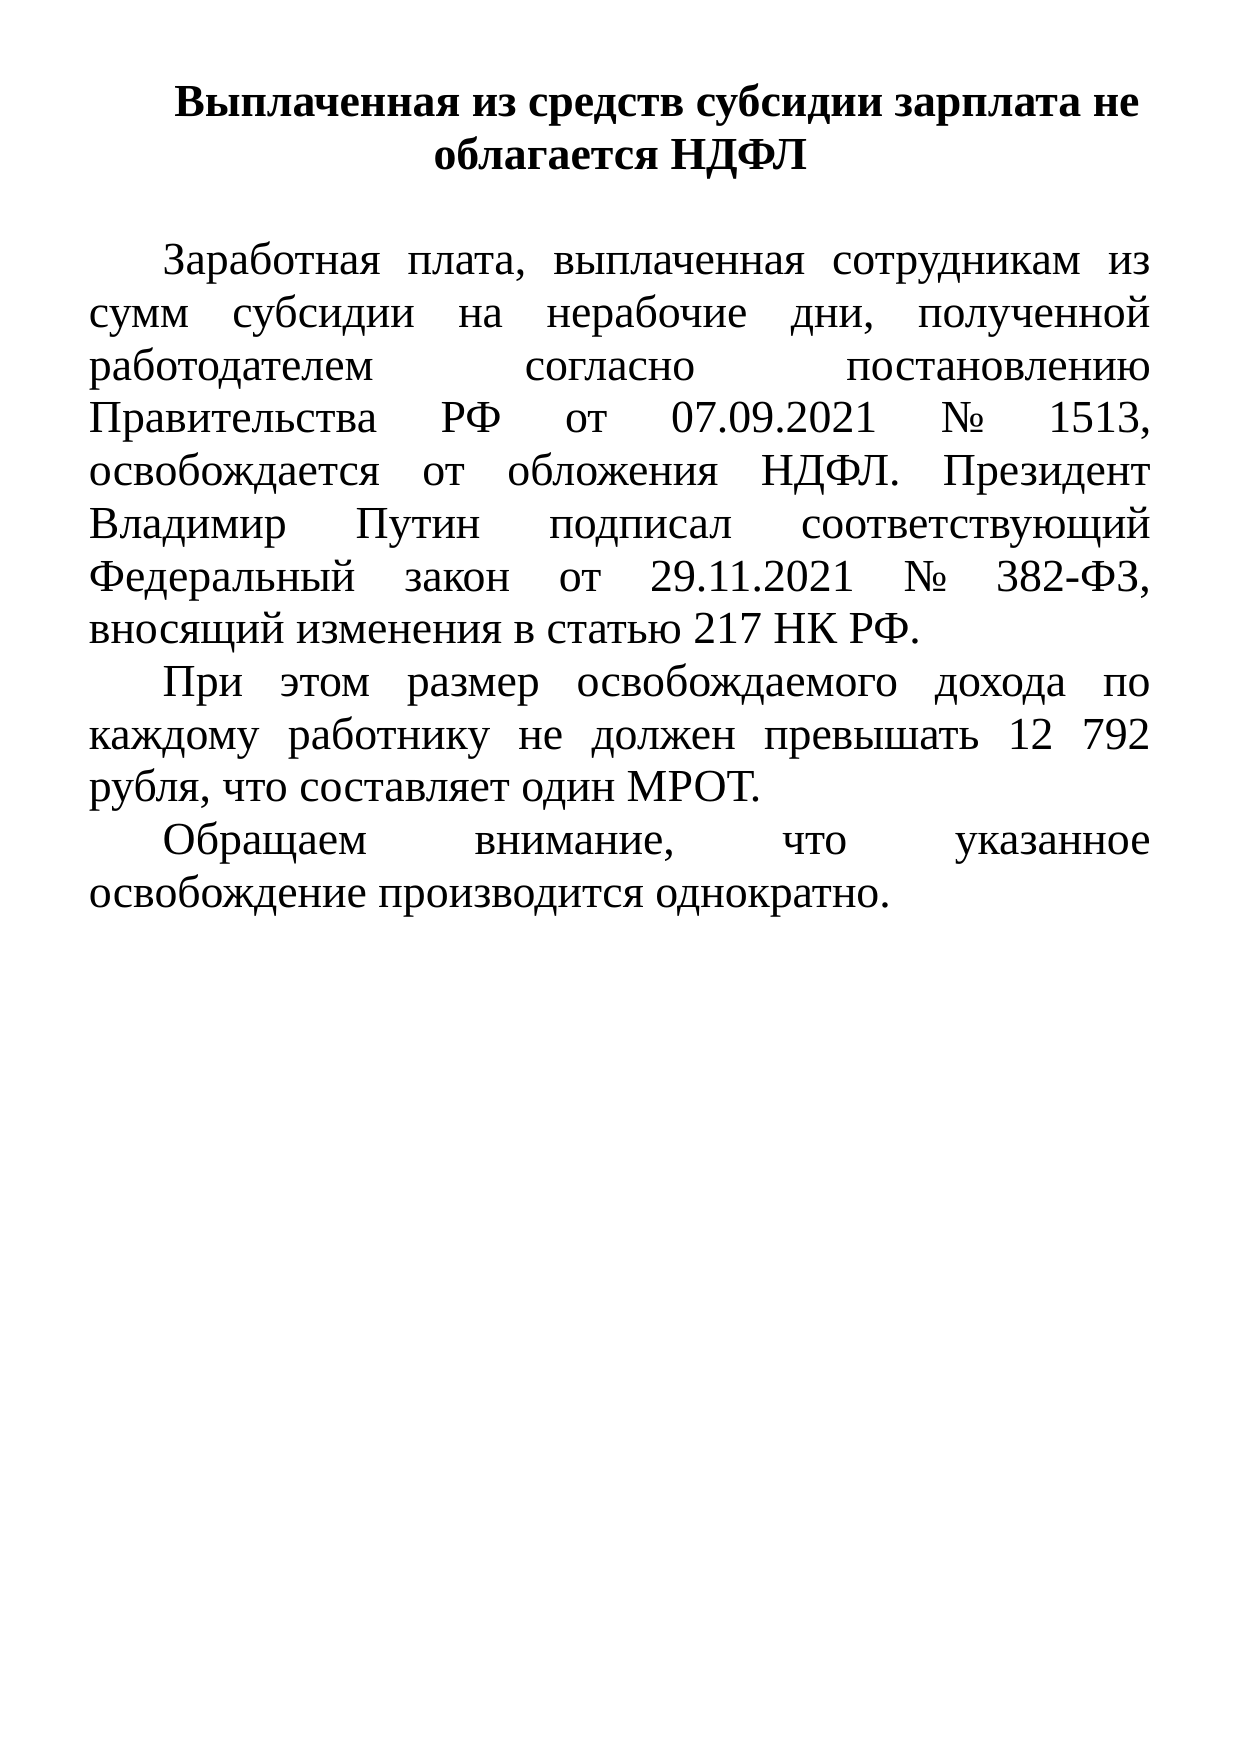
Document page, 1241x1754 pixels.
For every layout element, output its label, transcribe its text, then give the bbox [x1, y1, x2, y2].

text Заработная плата, выплаченная сотрудникам из сумм субсидии на нерабочие дни, полученной работодателем согласно постановлению Правительства РФ от 07.09.2021 № 1513, освобождается от обложения НДФЛ. Президент Владимир Путин подписал соответствующий Федеральный закон от 29.11.2021 № 382-ФЗ, вносящий изменения в статью 217 НК РФ. [89, 232, 1152, 654]
text При этом размер освобождаемого дохода по каждому работнику не должен превышать 12 792 рубля, что составляет один МРОТ. [89, 654, 1152, 812]
text Обращаем внимание, что указанное освобождение производится однократно. [89, 812, 1152, 917]
text Выплаченная из средств субсидии зарплата не облагается НДФЛ [89, 74, 1152, 179]
